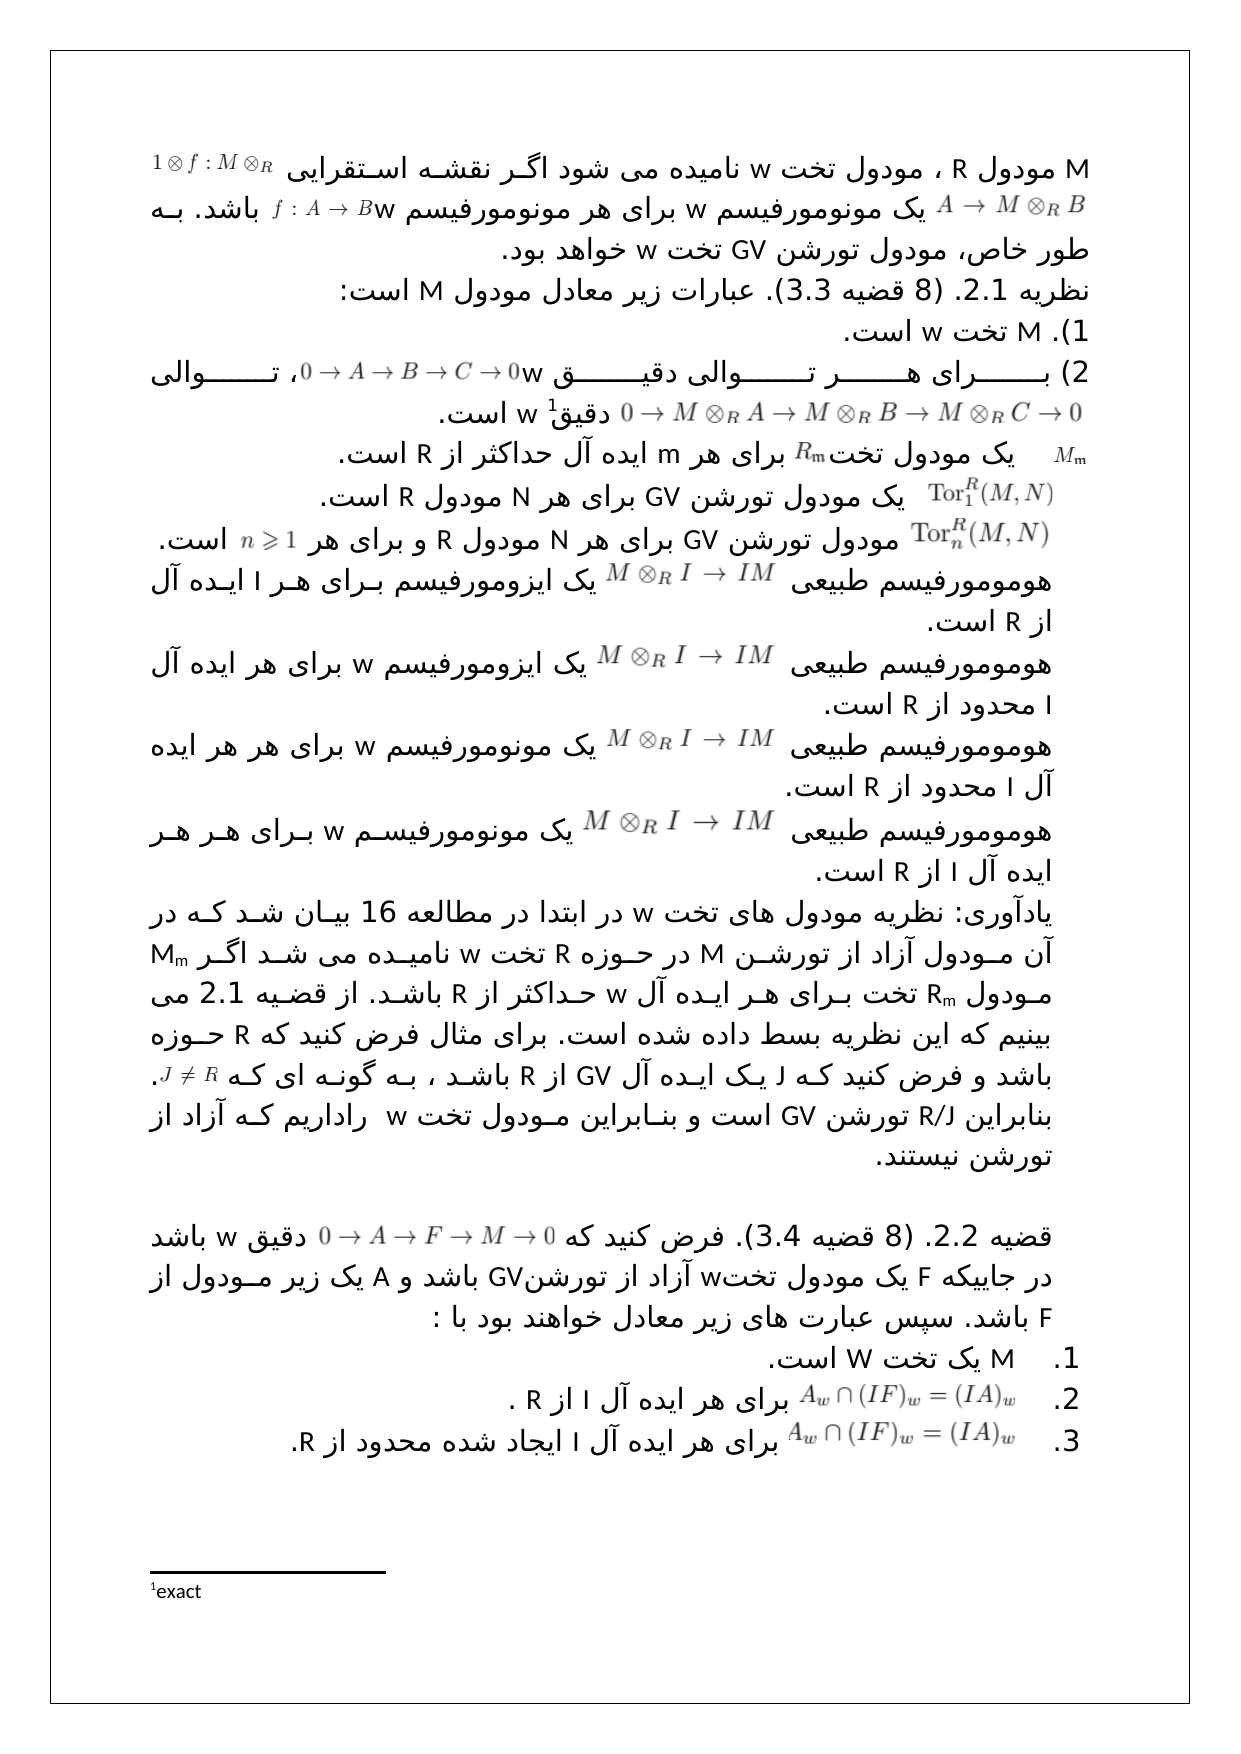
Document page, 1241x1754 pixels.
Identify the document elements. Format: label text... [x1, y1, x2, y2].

text مودول تورشن GV برای هر N مودول R و برای هر است. [150, 519, 1053, 557]
text یک مودول تورشن GV برای هر N مودول R است. [150, 477, 1053, 513]
text یادآوری: نظریه مودول های تخت w در ابتدا در مطالعه 16 بیان شد که در آن مودول آزاد از تورشن M در حوزه R تخت w نامیده می شد اگر Mm مودول Rm تخت برای هر ایده آل w حداکثر از R باشد. از قضیه 2.1 می بینیم که این نظریه بسط داده شده است. برای مثال فرض کنید که R حوزه باشد و فرض کنید که J یک ایده آل GV از R باشد ، به گونه ای که . بنابراین R/J تورشن GV است و بنابراین مودول تخت w راداریم که آزاد از تورشن نیستند. [150, 894, 1053, 1172]
text هومومورفیسم طبیعی یک مونومورفیسم w برای هر هر ایده آل I محدود از R است. [150, 727, 1053, 803]
list M یک تخت W است. [150, 1340, 1053, 1376]
picture [150, 152, 277, 179]
text 2) برای هر توالی دقیق w، توالی دقیق w است. [150, 354, 1090, 430]
picture [268, 198, 375, 219]
text M مودول R ، مودول تخت w نامیده می شود اگر نقشه استقرایی یک مونومورفیسم w برای هر مونومورفیسم w باشد. به طور خاص، مودول تورشن GV تخت w خواهد بود. [150, 150, 1090, 267]
text هومومورفیسم طبیعی یک ایزومورفیسم w برای هر ایده آل I محدود از R است. [150, 644, 1053, 722]
list برای هر ایده آل I ایجاد شده محدود از R. [150, 1422, 1053, 1459]
picture [159, 1061, 218, 1085]
picture [316, 1224, 555, 1246]
picture [1053, 447, 1087, 464]
text هومومورفیسم طبیعی یک ایزومورفیسم برای هر I ایده آل از R است. [150, 562, 1053, 638]
picture [298, 355, 523, 383]
picture [935, 193, 1091, 219]
picture [788, 1422, 1016, 1452]
picture [909, 518, 1053, 550]
text 1). M تخت w است. [150, 313, 1090, 349]
list یک مودول تخت برای هر m ایده آل حداکثر از R است. [150, 436, 1053, 471]
text قضیه 2.2. (8 قضیه 3.4). فرض کنید که دقیق w باشد در جاییکه F یک مودول تختw آزاد از تورشنGV باشد و A یک زیر مودول از F باشد. سپس عبارت های زیر معادل خواهند بود با : [150, 1218, 1053, 1335]
list برای هر ایده آل I از R . [150, 1381, 1053, 1417]
picture [619, 400, 1091, 423]
text هومومورفیسم طبیعی یک مونومورفیسم w برای هر هر ایده آل I از R است. [150, 808, 1053, 889]
picture [596, 643, 780, 674]
picture [605, 562, 781, 591]
text نظریه 2.1. (8 قضیه 3.3). عبارات زیر معادل مودول M است: [150, 272, 1090, 308]
picture [923, 476, 1053, 506]
picture [795, 441, 828, 464]
picture [799, 1384, 1016, 1410]
picture [606, 727, 780, 756]
picture [237, 528, 299, 550]
picture [582, 808, 781, 841]
